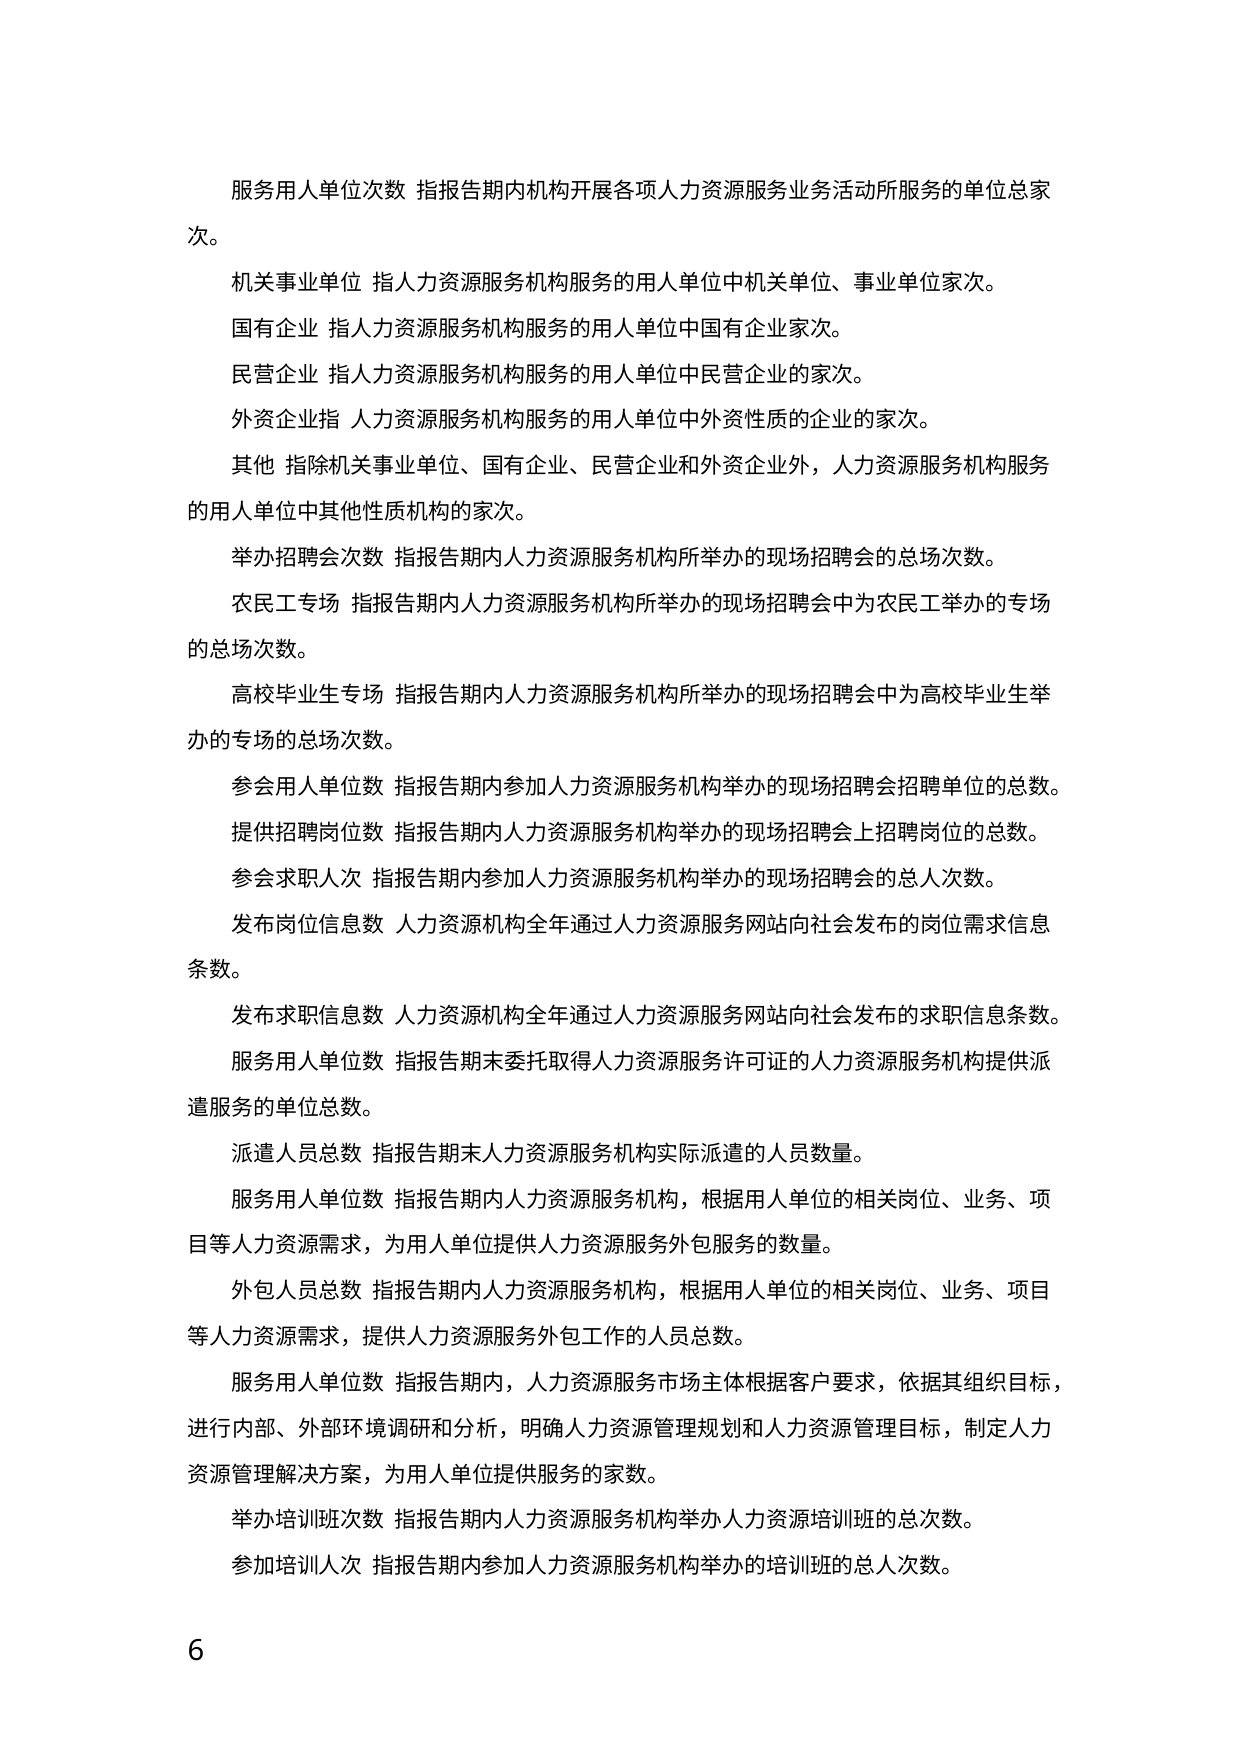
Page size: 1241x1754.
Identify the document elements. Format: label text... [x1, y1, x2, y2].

text 参会用人单位数 指报告期内参加人力资源服务机构举办的现场招聘会招聘单位的总数。 [187, 758, 1053, 804]
text 机关事业单位 指人力资源服务机构服务的用人单位中机关单位、事业单位家次。 [187, 254, 1053, 299]
text 参加培训人次 指报告期内参加人力资源服务机构举办的培训班的总人次数。 [187, 1537, 1053, 1583]
text 发布求职信息数 人力资源机构全年通过人力资源服务网站向社会发布的求职信息条数。 [187, 987, 1053, 1033]
text 服务用人单位数 指报告期末委托取得人力资源服务许可证的人力资源服务机构提供派遣服务的单位总数。 [187, 1033, 1053, 1124]
text 其他 指除机关事业单位、国有企业、民营企业和外资企业外，人力资源服务机构服务的用人单位中其他性质机构的家次。 [187, 437, 1053, 529]
text 举办培训班次数 指报告期内人力资源服务机构举办人力资源培训班的总次数。 [187, 1491, 1053, 1537]
text 农民工专场 指报告期内人力资源服务机构所举办的现场招聘会中为农民工举办的专场的总场次数。 [187, 574, 1053, 666]
text 国有企业 指人力资源服务机构服务的用人单位中国有企业家次。 [187, 299, 1053, 345]
text 派遣人员总数 指报告期末人力资源服务机构实际派遣的人员数量。 [187, 1124, 1053, 1170]
text 服务用人单位次数 指报告期内机构开展各项人力资源服务业务活动所服务的单位总家次。 [187, 162, 1053, 254]
text 高校毕业生专场 指报告期内人力资源服务机构所举办的现场招聘会中为高校毕业生举办的专场的总场次数。 [187, 666, 1053, 758]
text 举办招聘会次数 指报告期内人力资源服务机构所举办的现场招聘会的总场次数。 [187, 529, 1053, 574]
text 外包人员总数 指报告期内人力资源服务机构，根据用人单位的相关岗位、业务、项目等人力资源需求，提供人力资源服务外包工作的人员总数。 [187, 1262, 1053, 1354]
text 服务用人单位数 指报告期内人力资源服务机构，根据用人单位的相关岗位、业务、项目等人力资源需求，为用人单位提供人力资源服务外包服务的数量。 [187, 1170, 1053, 1262]
text 提供招聘岗位数 指报告期内人力资源服务机构举办的现场招聘会上招聘岗位的总数。 [187, 804, 1053, 849]
text 发布岗位信息数 人力资源机构全年通过人力资源服务网站向社会发布的岗位需求信息条数。 [187, 895, 1053, 987]
text 参会求职人次 指报告期内参加人力资源服务机构举办的现场招聘会的总人次数。 [187, 849, 1053, 895]
text 服务用人单位数 指报告期内，人力资源服务市场主体根据客户要求，依据其组织目标，进行内部、外部环境调研和分析，明确人力资源管理规划和人力资源管理目标，制定人力资源管理解决方案，为用人单位提供服务的家数。 [187, 1354, 1053, 1491]
text 民营企业 指人力资源服务机构服务的用人单位中民营企业的家次。 [187, 345, 1053, 391]
text 外资企业指 人力资源服务机构服务的用人单位中外资性质的企业的家次。 [187, 391, 1053, 437]
